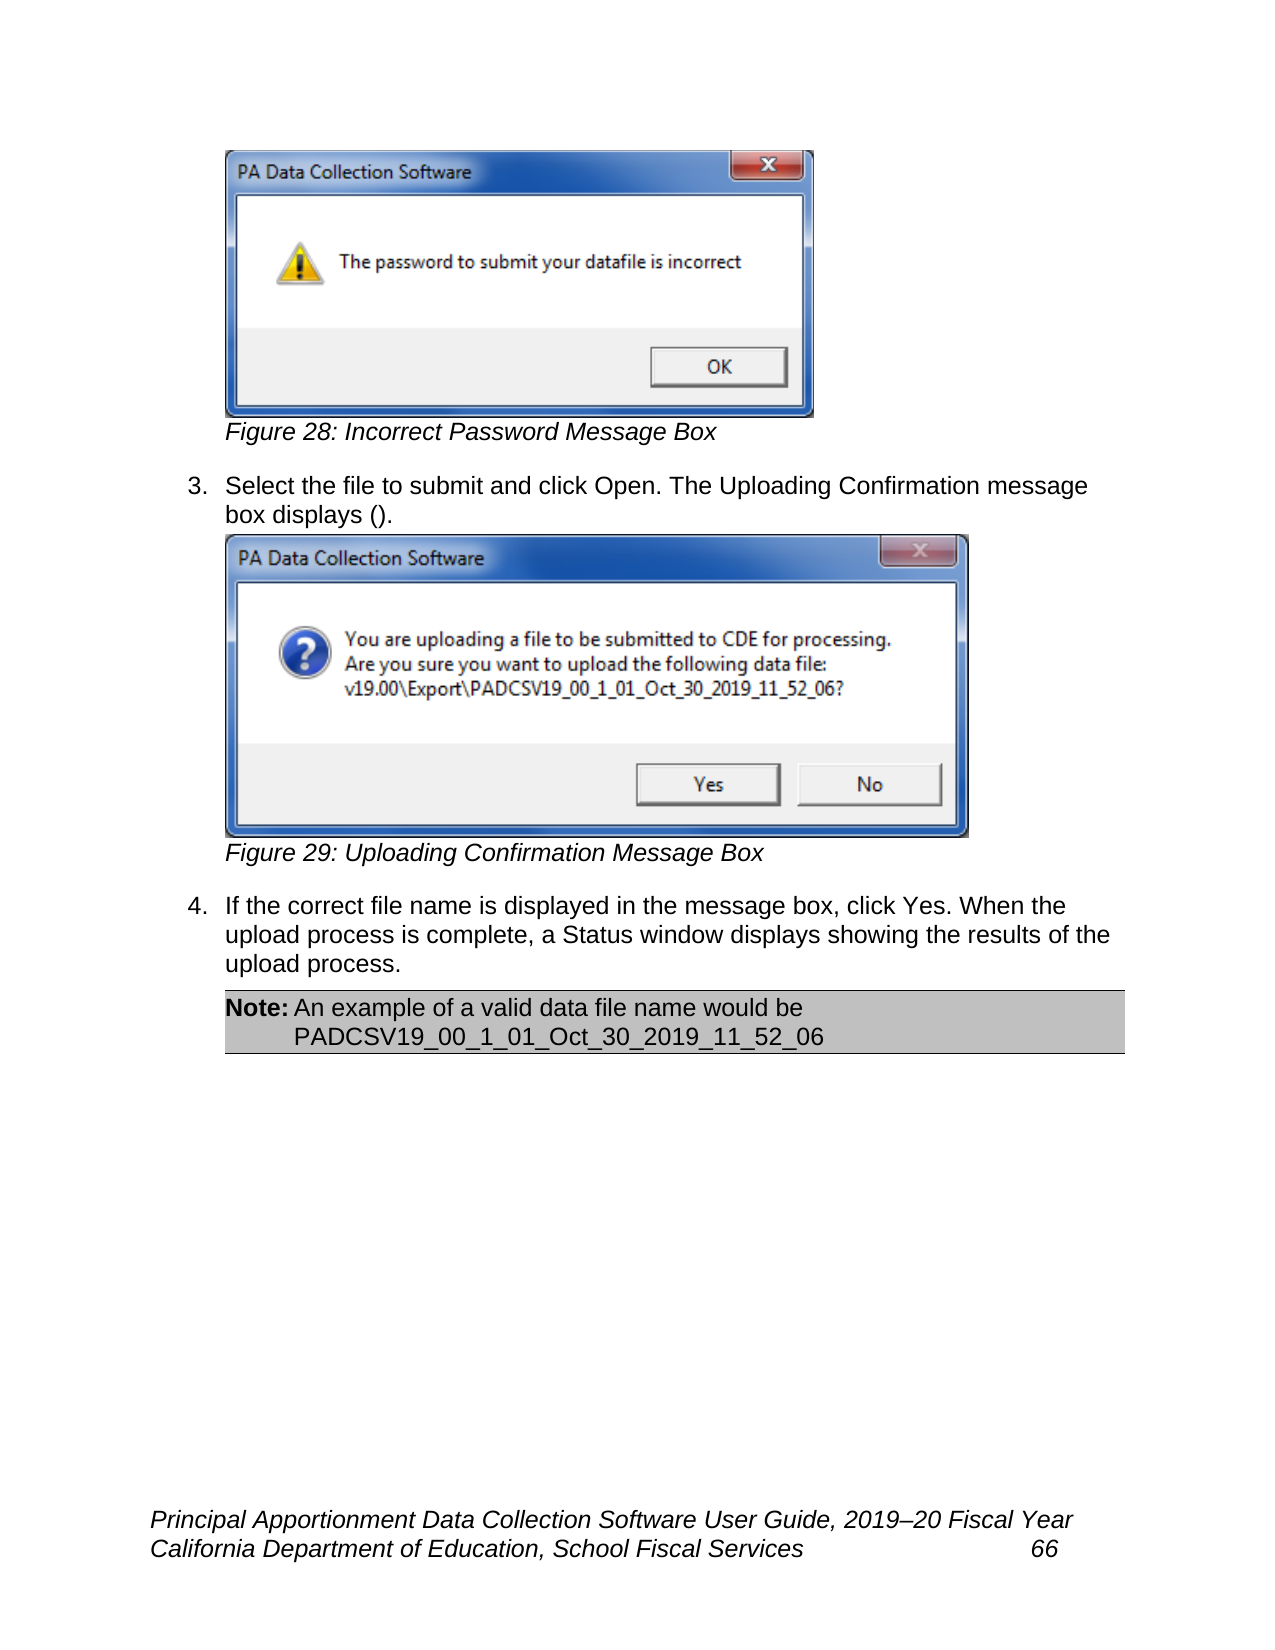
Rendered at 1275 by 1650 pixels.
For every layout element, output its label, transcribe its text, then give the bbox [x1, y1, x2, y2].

picture [225, 534, 969, 838]
text Figure 29: Uploading Confirmation Message Box [225, 837, 1125, 866]
list Select the file to submit and click Open. The Uploading Confirmation message box displays (Figure 29). [187, 471, 1125, 528]
picture [225, 150, 814, 418]
text Figure 28: Incorrect Password Message Box [225, 417, 1125, 446]
text Note: An example of a valid data file name would be PADCSV19_00_1_01_Oct_30_2019_11_52_06 [225, 991, 1125, 1053]
list If the correct file name is displayed in the message box, click Yes. When the upload process is complete, a Status window displays showing the results of the upload process. [187, 891, 1125, 977]
